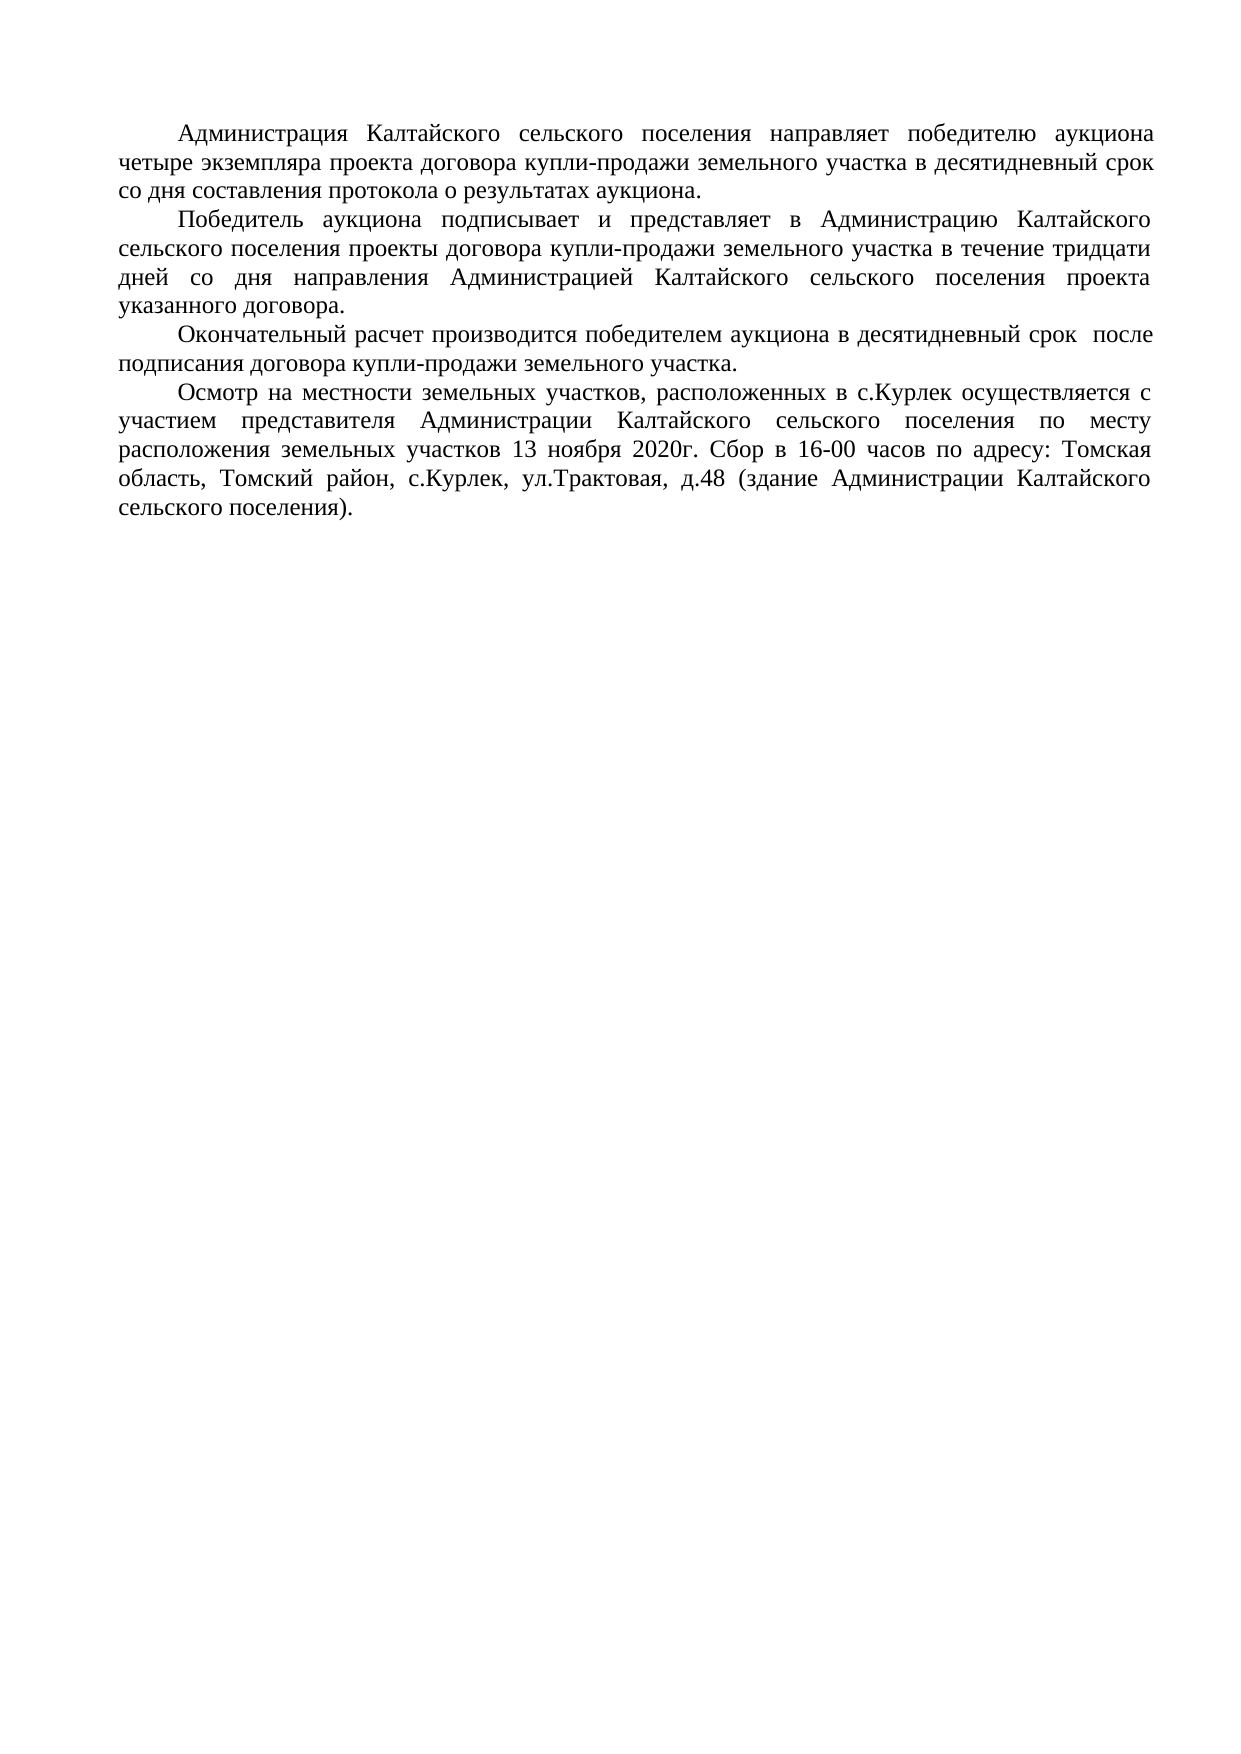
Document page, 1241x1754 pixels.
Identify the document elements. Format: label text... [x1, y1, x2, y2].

text Осмотр на местности земельных участков, расположенных в с.Курлек осуществляется с участием представителя Администрации Калтайского сельского поселения по месту расположения земельных участков 13 ноября 2020г. Сбор в 16-00 часов по адресу: Томская область, Томский район, с.Курлек, ул.Трактовая, д.48 (здание Администрации Калтайского сельского поселения). [118, 377, 1152, 521]
text Администрация Калтайского сельского поселения направляет победителю аукциона четыре экземпляра проекта договора купли-продажи земельного участка в десятидневный срок со дня составления протокола о результатах аукциона. [118, 118, 1155, 204]
text Окончательный расчет производится победителем аукциона в десятидневный срок после подписания договора купли-продажи земельного участка. [118, 319, 1155, 377]
text Победитель аукциона подписывает и представляет в Администрацию Калтайского сельского поселения проекты договора купли-продажи земельного участка в течение тридцати дней со дня направления Администрацией Калтайского сельского поселения проекта указанного договора. [118, 204, 1152, 319]
